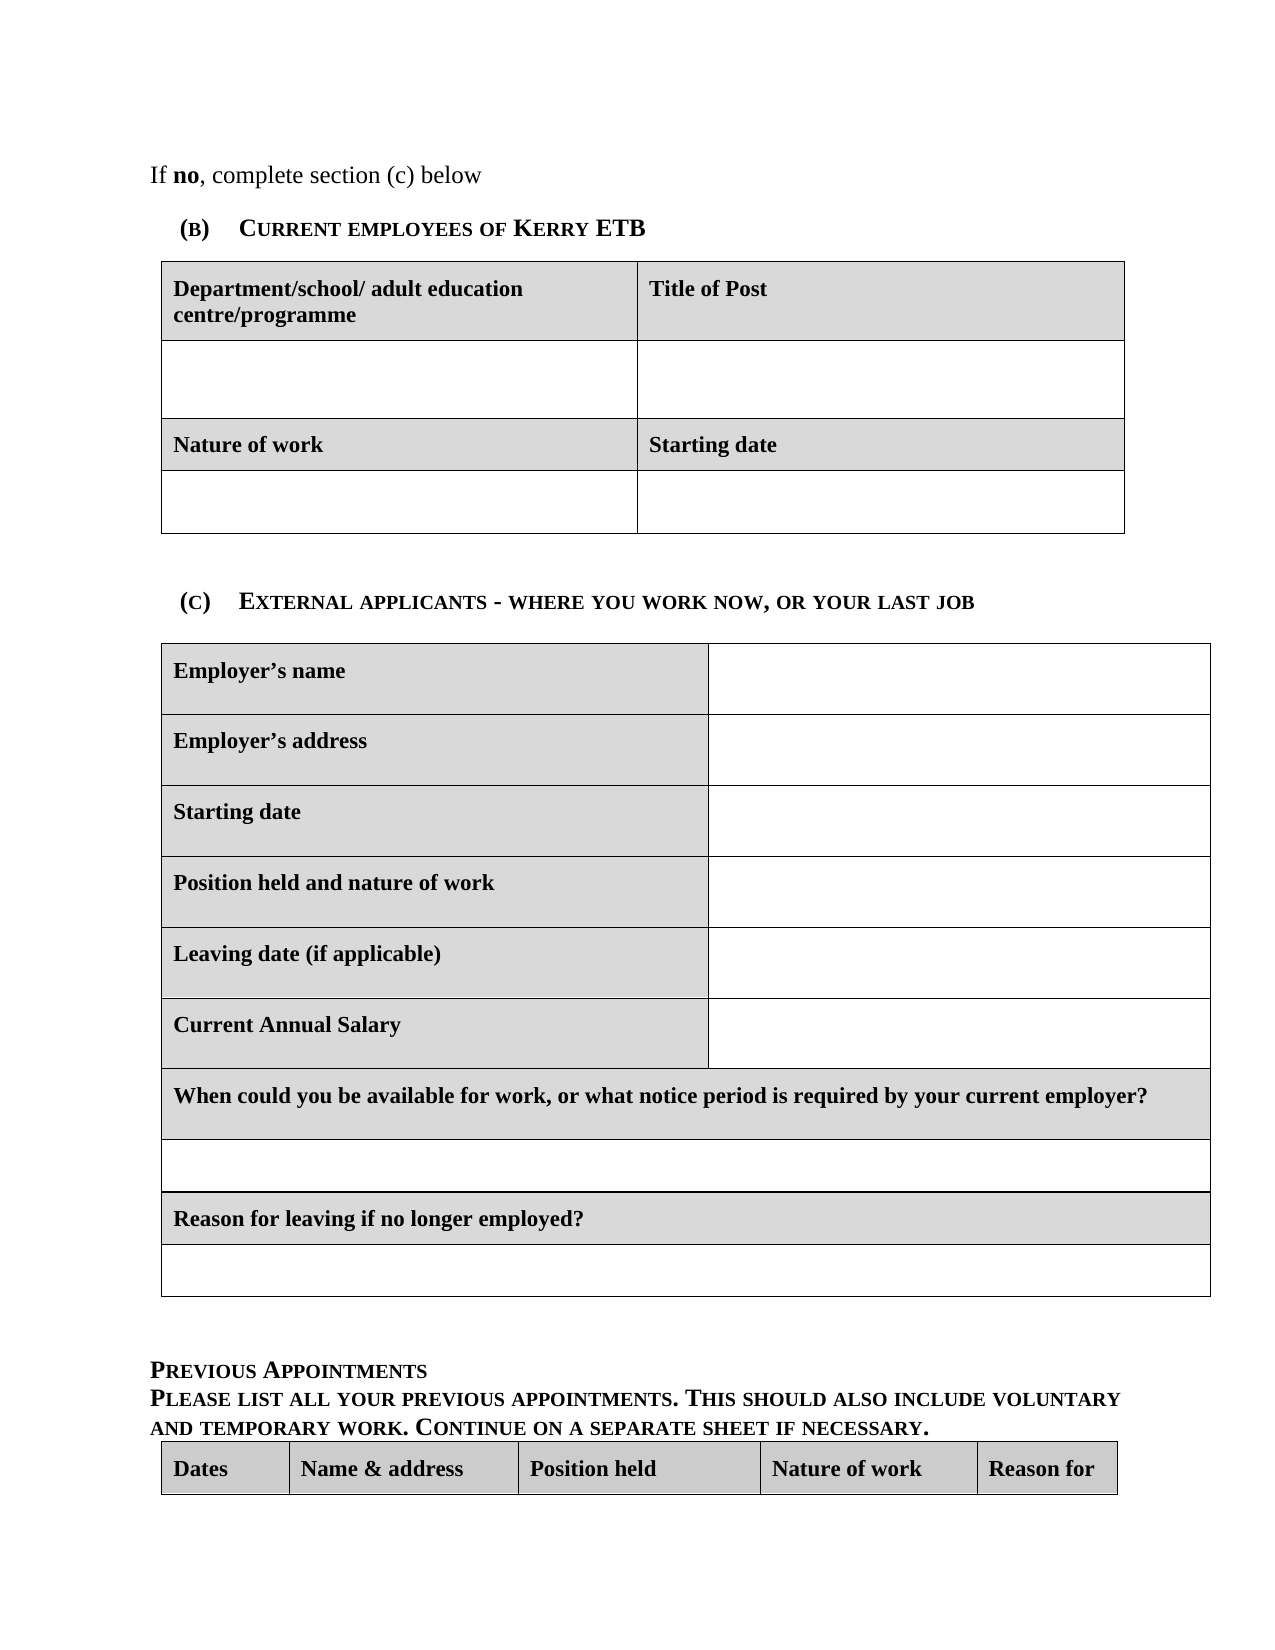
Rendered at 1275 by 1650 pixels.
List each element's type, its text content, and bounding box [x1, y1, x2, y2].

table_header Title of Post [638, 262, 1124, 340]
table_cell [162, 1245, 1210, 1296]
table_cell Starting date [638, 419, 1124, 470]
table_cell [162, 471, 637, 533]
list Current employees of Kerry ETB [179, 213, 1125, 242]
table_header [709, 644, 1210, 714]
table_cell [709, 928, 1210, 997]
table_cell [709, 715, 1210, 785]
table_cell [709, 857, 1210, 927]
table_header Reason for leaving [978, 1442, 1117, 1493]
table_cell [638, 471, 1124, 533]
table_cell Leaving date (if applicable) [162, 928, 708, 997]
text Please list all your previous appointments. This should also include voluntary and temporary work. Continue on a separate sheet if necessary. [150, 1383, 1125, 1441]
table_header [290, 1442, 518, 1493]
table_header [162, 1442, 289, 1493]
table_cell Position held and nature of work [162, 857, 708, 927]
table_cell [162, 341, 637, 418]
table_header Employer’s name [162, 644, 708, 714]
table_cell Employer’s address [162, 715, 708, 785]
table_header Position held [519, 1442, 760, 1493]
table_cell Starting date [162, 786, 708, 856]
list External applicants - where you work now, or your last job [179, 586, 1125, 614]
table_cell [638, 341, 1124, 418]
text If no, complete section (c) below [150, 150, 1125, 192]
table_cell Nature of work [162, 419, 637, 470]
table_cell Reason for leaving if no longer employed? [162, 1193, 1210, 1244]
table_header Department/school/ adult education centre/programme [162, 262, 637, 340]
table_cell When could you be available for work, or what notice period is required by your current employer? [162, 1069, 1210, 1139]
table_header Nature of work [761, 1442, 977, 1493]
table_cell [162, 1140, 1210, 1191]
text Previous Appointments [150, 1355, 1125, 1383]
table_cell Current Annual Salary [162, 999, 708, 1068]
table_cell [709, 786, 1210, 856]
table_cell [709, 999, 1210, 1068]
